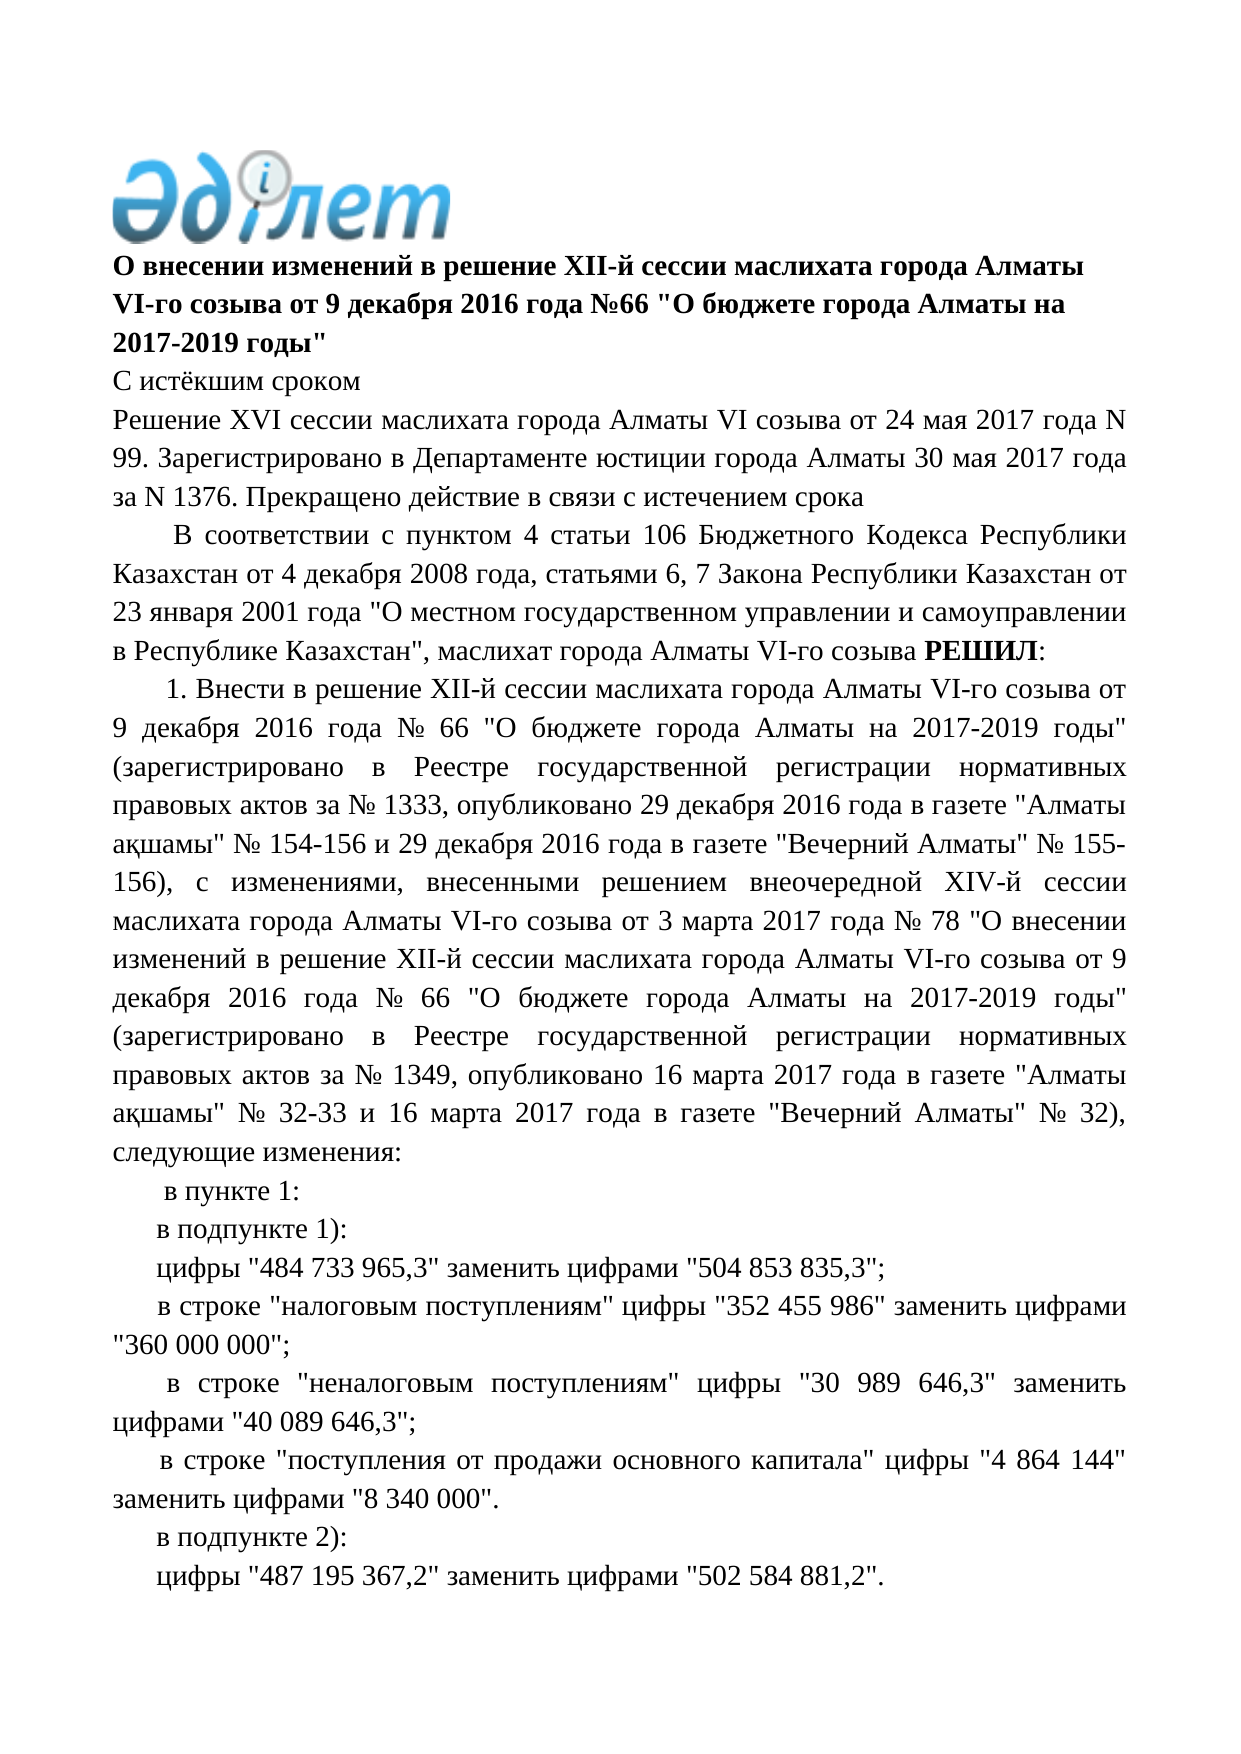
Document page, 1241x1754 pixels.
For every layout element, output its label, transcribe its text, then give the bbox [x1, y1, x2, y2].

text 1. Внести в решение XII-й сессии маслихата города Алматы VI-го созыва от 9 декабря 2016 года № 66 "О бюджете города Алматы на 2017-2019 годы" (зарегистрировано в Реестре государственной регистрации нормативных правовых актов за № 1333, опубликовано 29 декабря 2016 года в газете "Алматы ақшамы" № 154-156 и 29 декабря 2016 года в газете "Вечерний Алматы" № 155-156), с изменениями, внесенными решением внеочередной XIV-й сессии маслихата города Алматы VI-го созыва от 3 марта 2017 года № 78 "О внесении изменений в решение XII-й сессии маслихата города Алматы VI-го созыва от 9 декабря 2016 года № 66 "О бюджете города Алматы на 2017-2019 годы" (зарегистрировано в Реестре государственной регистрации нормативных правовых актов за № 1349, опубликовано 16 марта 2017 года в газете "Алматы ақшамы" № 32-33 и 16 марта 2017 года в газете "Вечерний Алматы" № 32), следующие изменения: [112, 672, 1128, 1168]
text С истёкшим сроком [112, 363, 1128, 397]
text О внесении изменений в решение XII-й сессии маслихата города Алматы VI-го созыва от 9 декабря 2016 года №66 "О бюджете города Алматы на 2017-2019 годы" [112, 248, 1128, 358]
picture [112, 150, 451, 244]
text Решение ХVI сессии маслихата города Алматы VI созыва от 24 мая 2017 года N 99. Зарегистрировано в Департаменте юстиции города Алматы 30 мая 2017 года за N 1376. Прекращено действие в связи с истечением срока [112, 402, 1128, 512]
text в строке "поступления от продажи основного капитала" цифры "4 864 144" заменить цифрами "8 340 000". [112, 1442, 1128, 1514]
text в пункте 1: [112, 1173, 1128, 1206]
text В соответствии с пунктом 4 статьи 106 Бюджетного Кодекса Республики Казахстан от 4 декабря 2008 года, статьями 6, 7 Закона Республики Казахстан от 23 января 2001 года "О местном государственном управлении и самоуправлении в Республике Казахстан", маслихат города Алматы VI-го созыва РЕШИЛ: [112, 517, 1128, 667]
text цифры "484 733 965,3" заменить цифрами "504 853 835,3"; [112, 1250, 1128, 1283]
text в подпункте 1): [112, 1211, 1128, 1245]
text в подпункте 2): [112, 1519, 1128, 1553]
text в строке "неналоговым поступлениям" цифры "30 989 646,3" заменить цифрами "40 089 646,3"; [112, 1365, 1128, 1437]
text в строке "налоговым поступлениям" цифры "352 455 986" заменить цифрами "360 000 000"; [112, 1288, 1128, 1360]
text цифры "487 195 367,2" заменить цифрами "502 584 881,2". [112, 1558, 1128, 1592]
